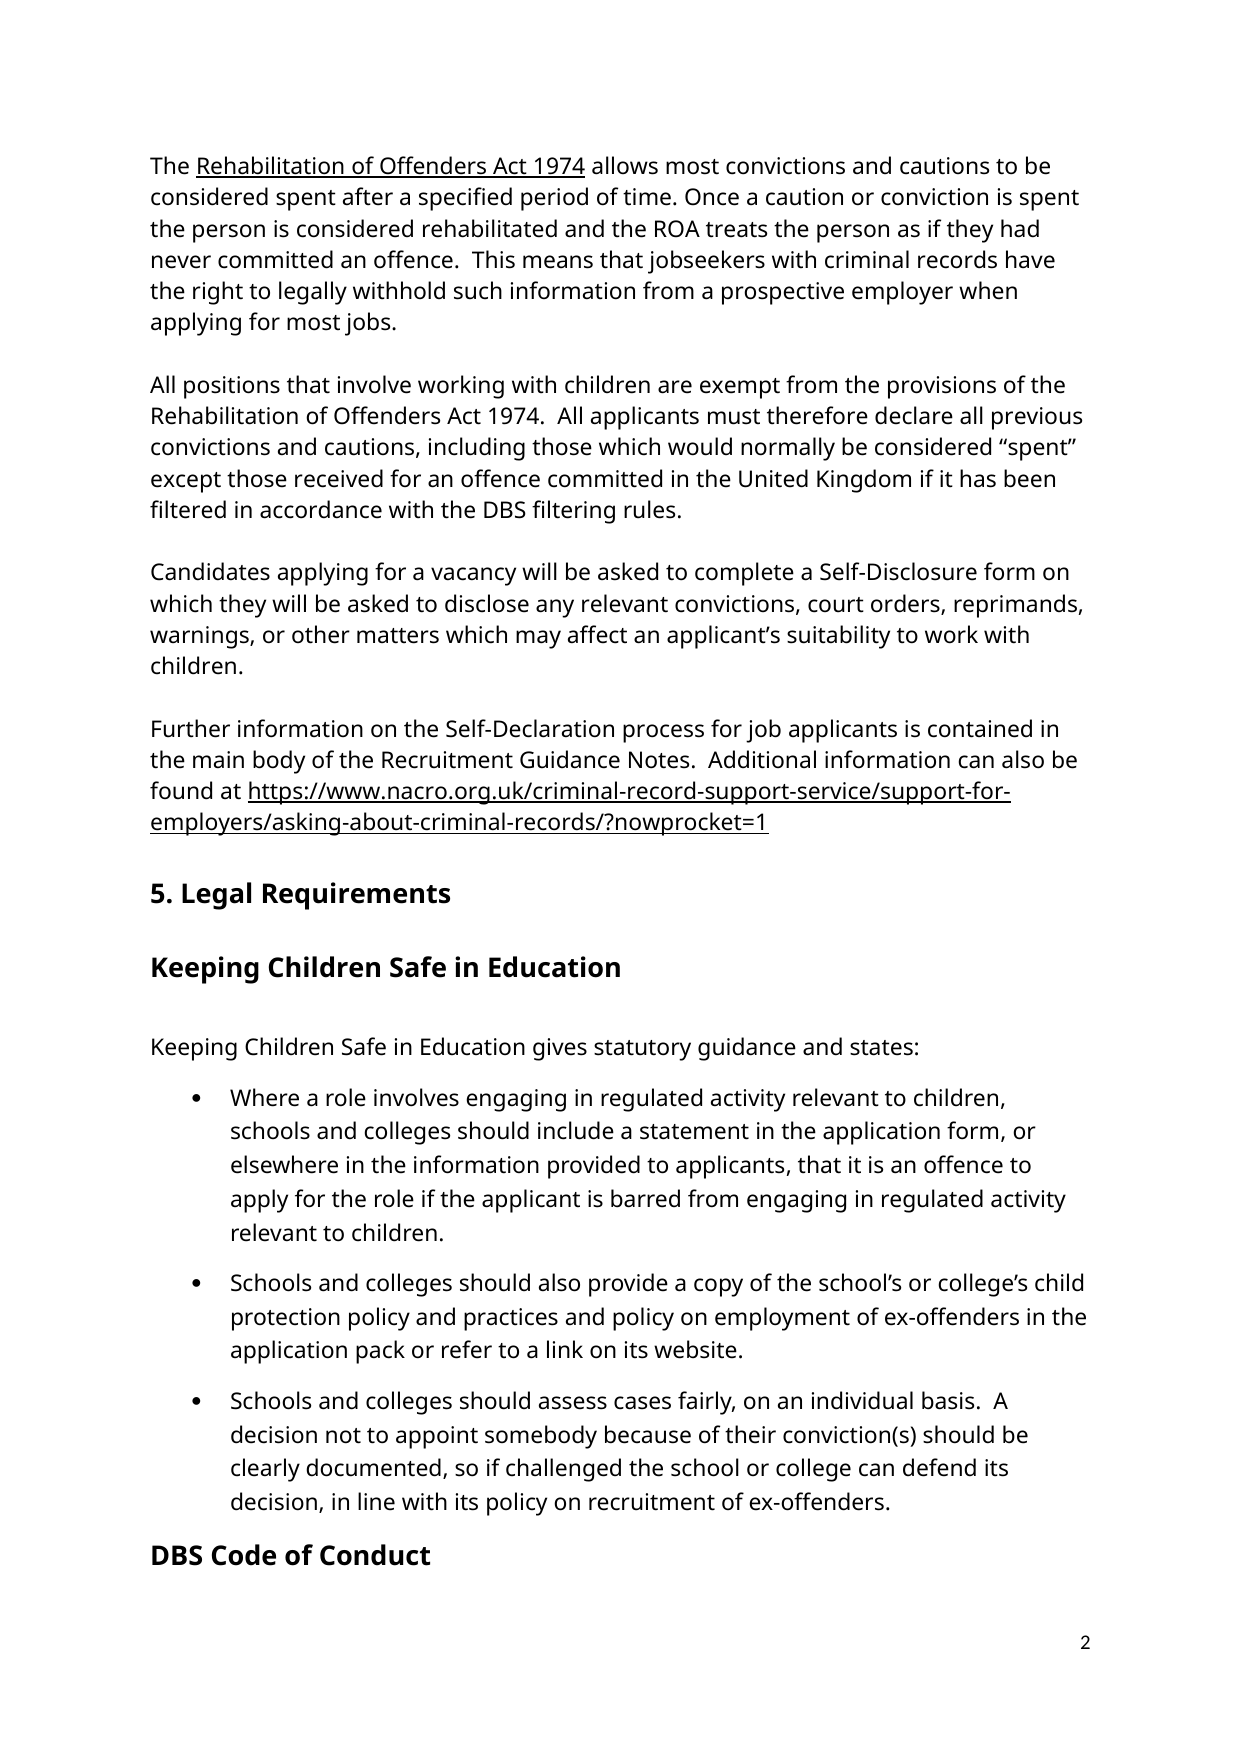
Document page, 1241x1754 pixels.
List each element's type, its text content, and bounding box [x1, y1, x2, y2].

text Keeping Children Safe in Education [150, 948, 1090, 985]
text 5. Legal Requirements [150, 874, 1090, 911]
text The Rehabilitation of Offenders Act 1974 allows most convictions and cautions to be considered spent after a specified period of time. Once a caution or conviction is spent the person is considered rehabilitated and the ROA treats the person as if they had never committed an offence. This means that jobseekers with criminal records have the right to legally withhold such information from a prospective employer when applying for most jobs. [150, 150, 1090, 337]
text Keeping Children Safe in Education gives statutory guidance and states: [150, 1031, 1090, 1062]
text All positions that involve working with children are exempt from the provisions of the Rehabilitation of Offenders Act 1974. All applicants must therefore declare all previous convictions and cautions, including those which would normally be considered “spent” except those received for an offence committed in the United Kingdom if it has been filtered in accordance with the DBS filtering rules. [150, 369, 1090, 525]
text DBS Code of Conduct [150, 1536, 1090, 1573]
text Candidates applying for a vacancy will be asked to complete a Self-Disclosure form on which they will be asked to disclose any relevant convictions, court orders, reprimands, warnings, or other matters which may affect an applicant’s suitability to work with children. [150, 556, 1090, 681]
list Schools and colleges should also provide a copy of the school’s or college’s child protection policy and practices and policy on employment of ex-offenders in the application pack or refer to a link on its website. [192, 1267, 1090, 1366]
list Where a role involves engaging in regulated activity relevant to children, schools and colleges should include a statement in the application form, or elsewhere in the information provided to applicants, that it is an offence to apply for the role if the applicant is barred from engaging in regulated activity relevant to children. [192, 1081, 1090, 1248]
list Schools and colleges should assess cases fairly, on an individual basis. A decision not to appoint somebody because of their conviction(s) should be clearly documented, so if challenged the school or college can defend its decision, in line with its policy on recruitment of ex-offenders. [192, 1385, 1090, 1517]
text Further information on the Self-Declaration process for job applicants is contained in the main body of the Recruitment Guidance Notes. Additional information can also be found at https://www.nacro.org.uk/criminal-record-support-service/support-for-employers/asking-about-criminal-records/?nowprocket=1 [150, 712, 1090, 837]
